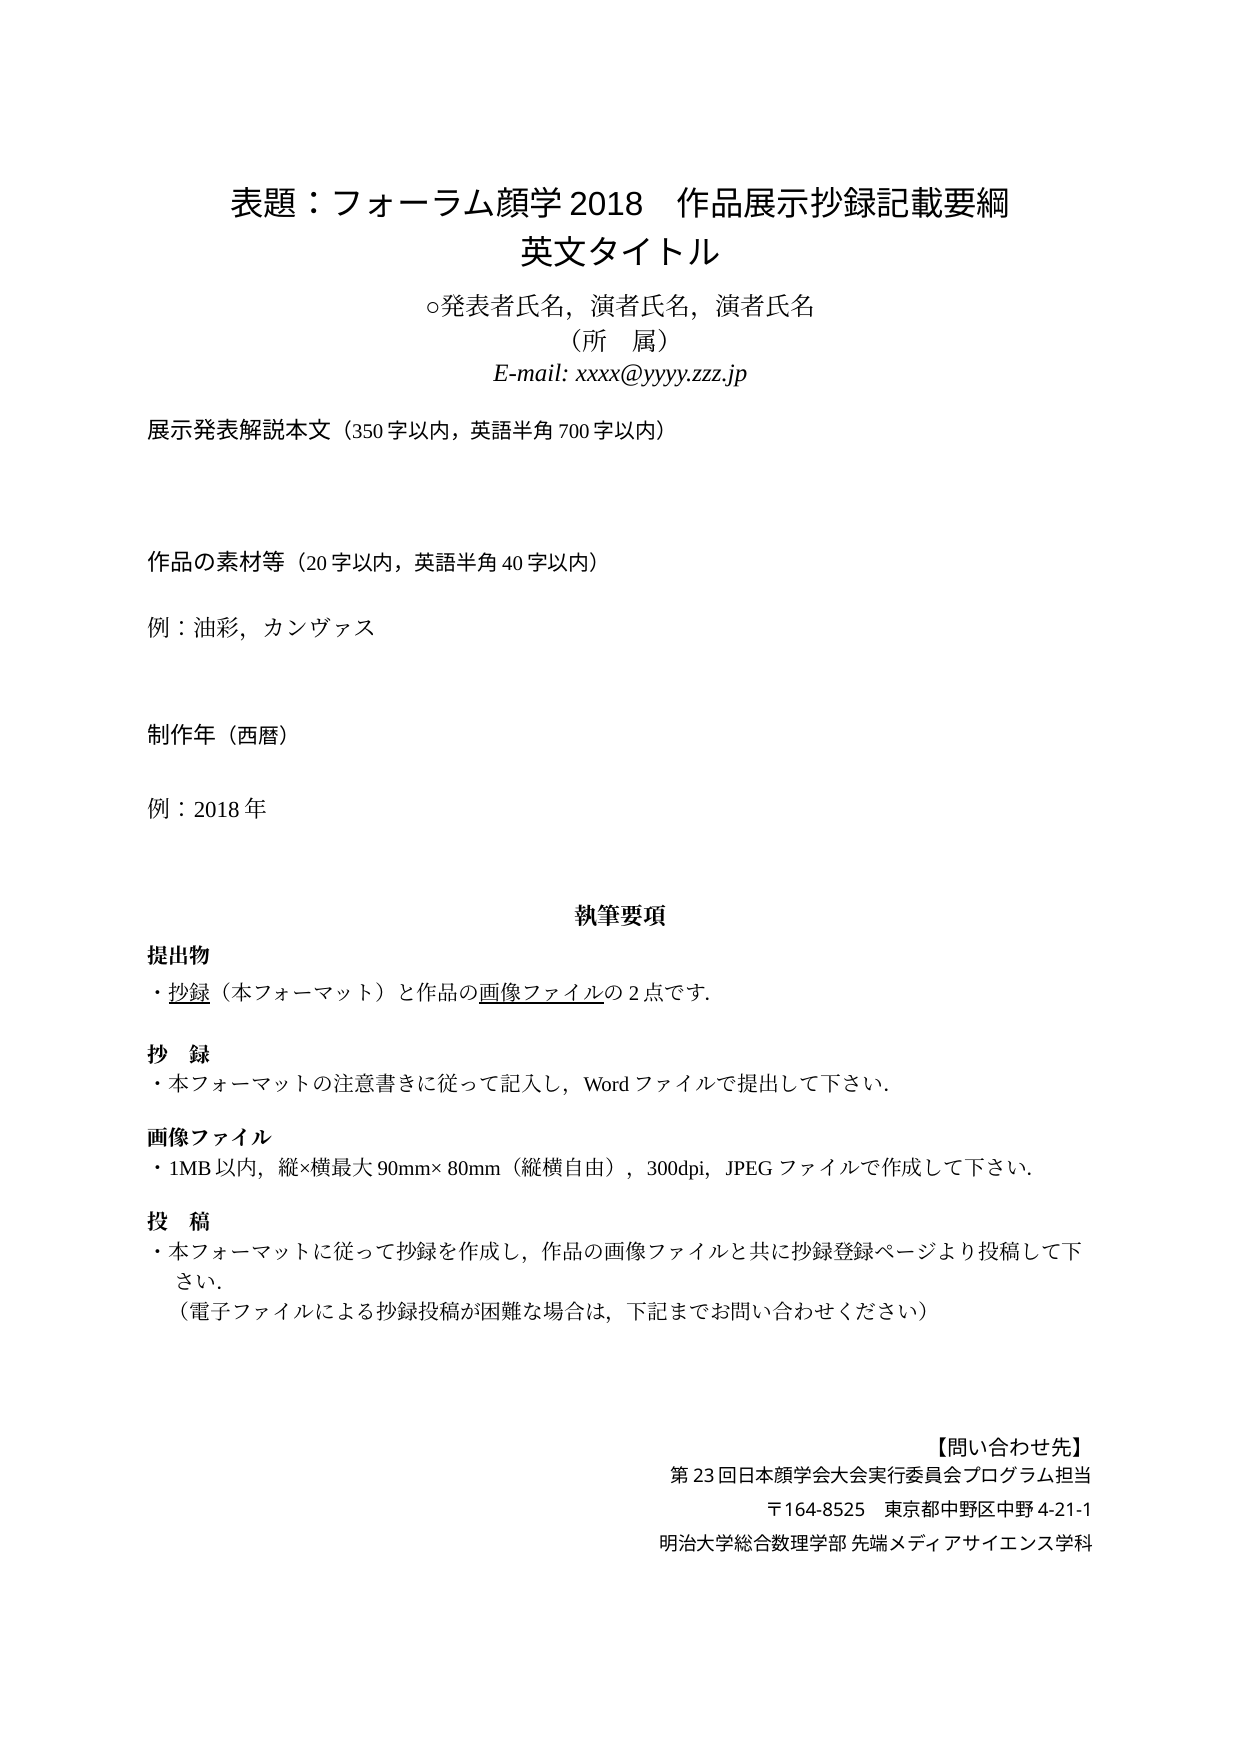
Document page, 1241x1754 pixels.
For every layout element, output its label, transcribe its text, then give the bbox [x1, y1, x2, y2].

text E-mail: xxxx@yyyy.zzz.jp [148, 358, 1092, 387]
text 第23回日本顔学会大会実行委員会プログラム担当 [192, 1461, 1092, 1488]
text （所 属） [148, 322, 1092, 358]
title 英文タイトル [148, 225, 1092, 274]
text 作品の素材等（20字以内，英語半角40字以内） [148, 544, 1092, 577]
text ・本フォーマットに従って抄録を作成し，作品の画像ファイルと共に抄録登録ページより投稿して下さい． [148, 1236, 1092, 1295]
text 〒164-8525 東京都中野区中野4-21-1 [192, 1495, 1092, 1522]
text 制作年（西暦） [148, 717, 1092, 750]
text 執筆要項 [148, 898, 1092, 931]
text ・1MB以内，縦×横最大90mm× 80mm（縦横自由），300dpi，JPEGファイルで作成して下さい． [148, 1152, 1092, 1182]
text 投 稿 [148, 1206, 1092, 1236]
text 【問い合わせ先】 [148, 1431, 1092, 1461]
text 画像ファイル [148, 1122, 1092, 1152]
text ・抄録（本フォーマット）と作品の画像ファイルの2点です． [148, 977, 1092, 1007]
text ○発表者氏名，演者氏名，演者氏名 [148, 286, 1092, 322]
text ・本フォーマットの注意書きに従って記入し，Wordファイルで提出して下さい． [148, 1068, 1092, 1098]
text 展示発表解説本文（350字以内，英語半角700字以内） [148, 412, 1092, 445]
text 例：油彩，カンヴァス [148, 610, 1092, 643]
text 例：2018年 [148, 791, 1092, 824]
text 明治大学総合数理学部 先端メディアサイエンス学科 [192, 1529, 1092, 1556]
text 抄 録 [148, 1038, 1092, 1068]
title 表題：フォーラム顔学2018 作品展示抄録記載要綱 [148, 177, 1092, 225]
text 提出物 [148, 939, 1092, 969]
text （電子ファイルによる抄録投稿が困難な場合は，下記までお問い合わせください） [168, 1295, 1092, 1325]
